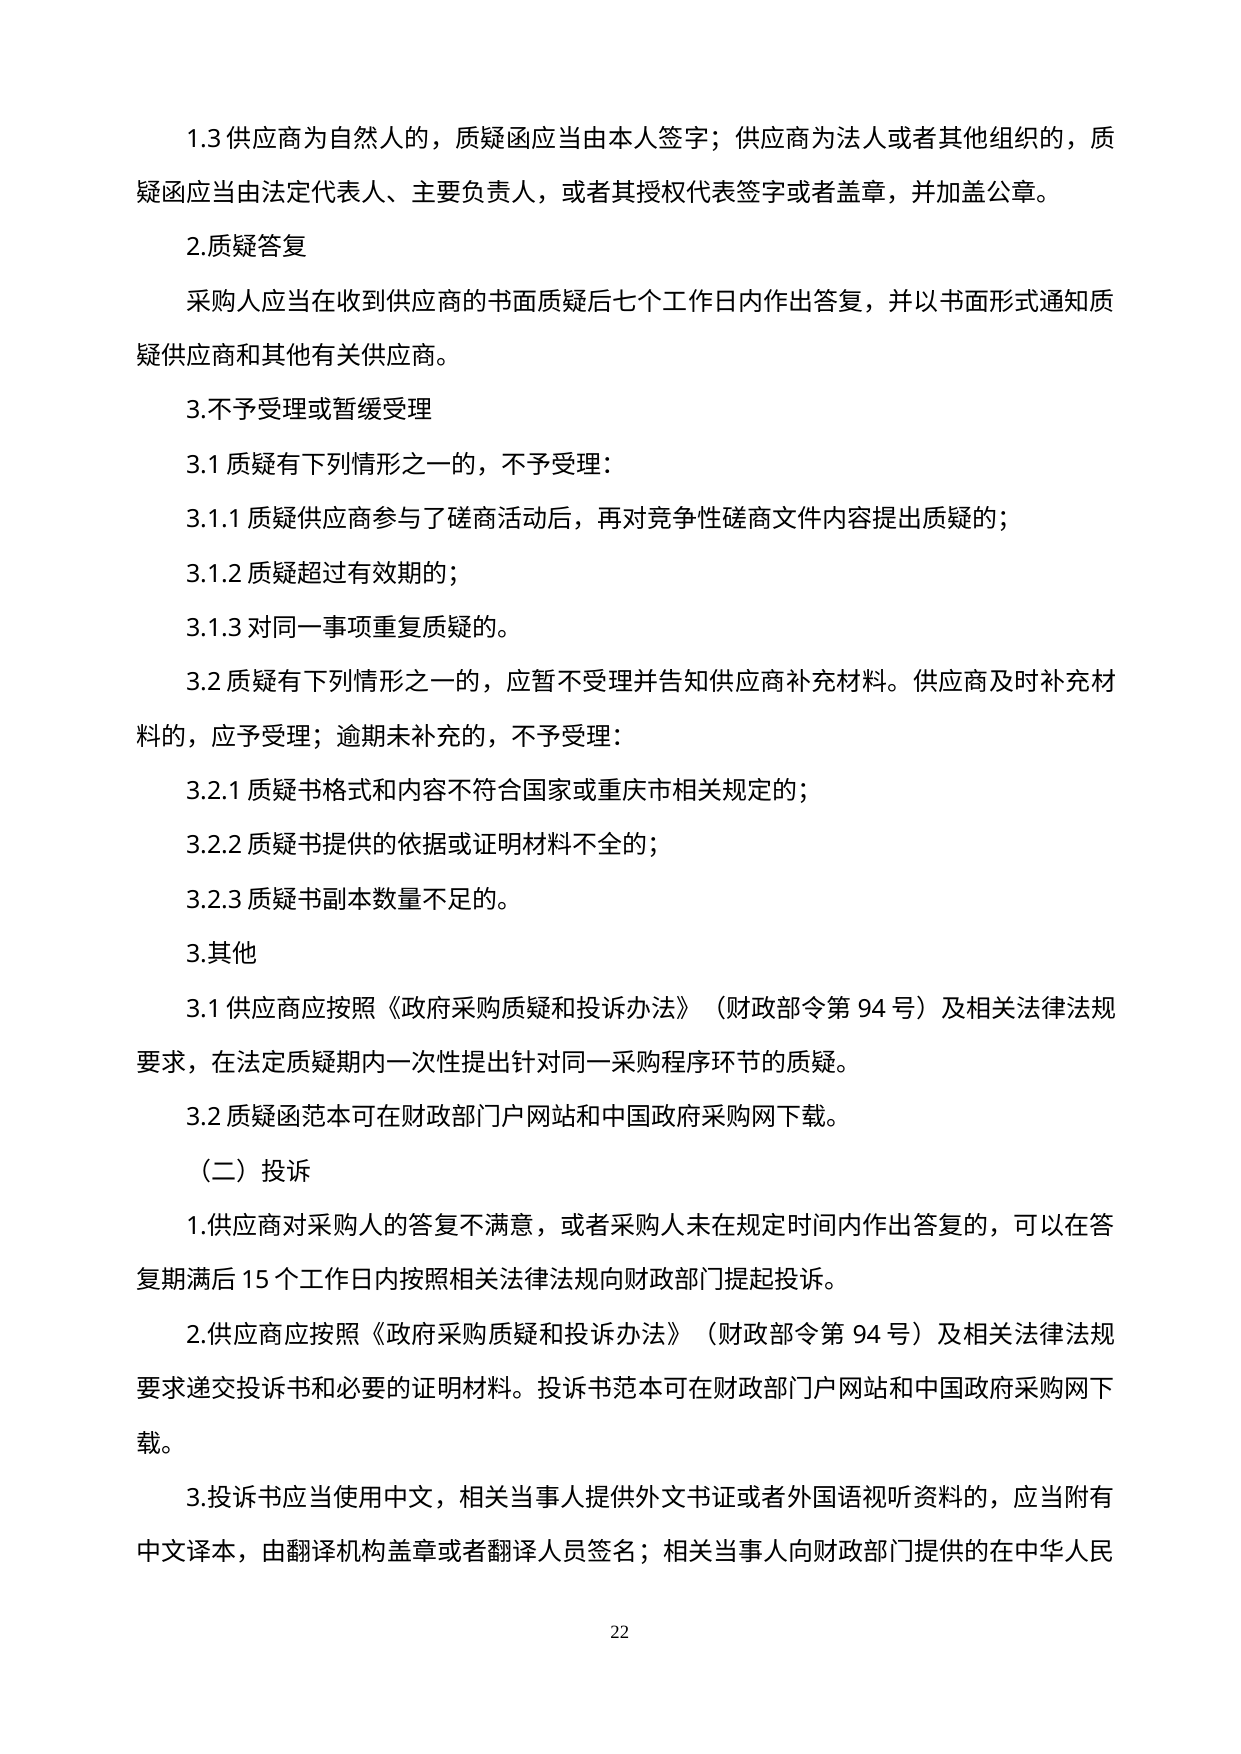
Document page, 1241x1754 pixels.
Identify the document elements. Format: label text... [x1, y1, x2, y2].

text 2.供应商应按照《政府采购质疑和投诉办法》（财政部令第94号）及相关法律法规要求递交投诉书和必要的证明材料。投诉书范本可在财政部门户网站和中国政府采购网下载。 [136, 1314, 1116, 1459]
text 3.1供应商应按照《政府采购质疑和投诉办法》（财政部令第94号）及相关法律法规要求，在法定质疑期内一次性提出针对同一采购程序环节的质疑。 [136, 988, 1116, 1079]
text 3.不予受理或暂缓受理 [136, 390, 1116, 426]
text 3.2.3质疑书副本数量不足的。 [136, 879, 1116, 916]
text 1.3供应商为自然人的，质疑函应当由本人签字；供应商为法人或者其他组织的，质疑函应当由法定代表人、主要负责人，或者其授权代表签字或者盖章，并加盖公章。 [136, 118, 1116, 209]
text 2.质疑答复 [136, 227, 1116, 263]
text 3.1质疑有下列情形之一的，不予受理： [136, 444, 1116, 481]
text 3.1.2质疑超过有效期的； [136, 553, 1116, 589]
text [136, 1477, 1116, 1568]
text （二）投诉 [136, 1151, 1116, 1187]
text 3.2.1质疑书格式和内容不符合国家或重庆市相关规定的； [136, 771, 1116, 807]
text 3.其他 [136, 934, 1116, 970]
text 3.2.2质疑书提供的依据或证明材料不全的； [136, 825, 1116, 861]
text 3.2质疑有下列情形之一的，应暂不受理并告知供应商补充材料。供应商及时补充材料的，应予受理；逾期未补充的，不予受理： [136, 662, 1116, 752]
text 1.供应商对采购人的答复不满意，或者采购人未在规定时间内作出答复的，可以在答复期满后15个工作日内按照相关法律法规向财政部门提起投诉。 [136, 1206, 1116, 1296]
text 采购人应当在收到供应商的书面质疑后七个工作日内作出答复，并以书面形式通知质疑供应商和其他有关供应商。 [136, 281, 1116, 372]
text 3.2质疑函范本可在财政部门户网站和中国政府采购网下载。 [136, 1097, 1116, 1133]
text 3.1.1质疑供应商参与了磋商活动后，再对竞争性磋商文件内容提出质疑的； [136, 499, 1116, 535]
text 3.1.3对同一事项重复质疑的。 [136, 607, 1116, 644]
